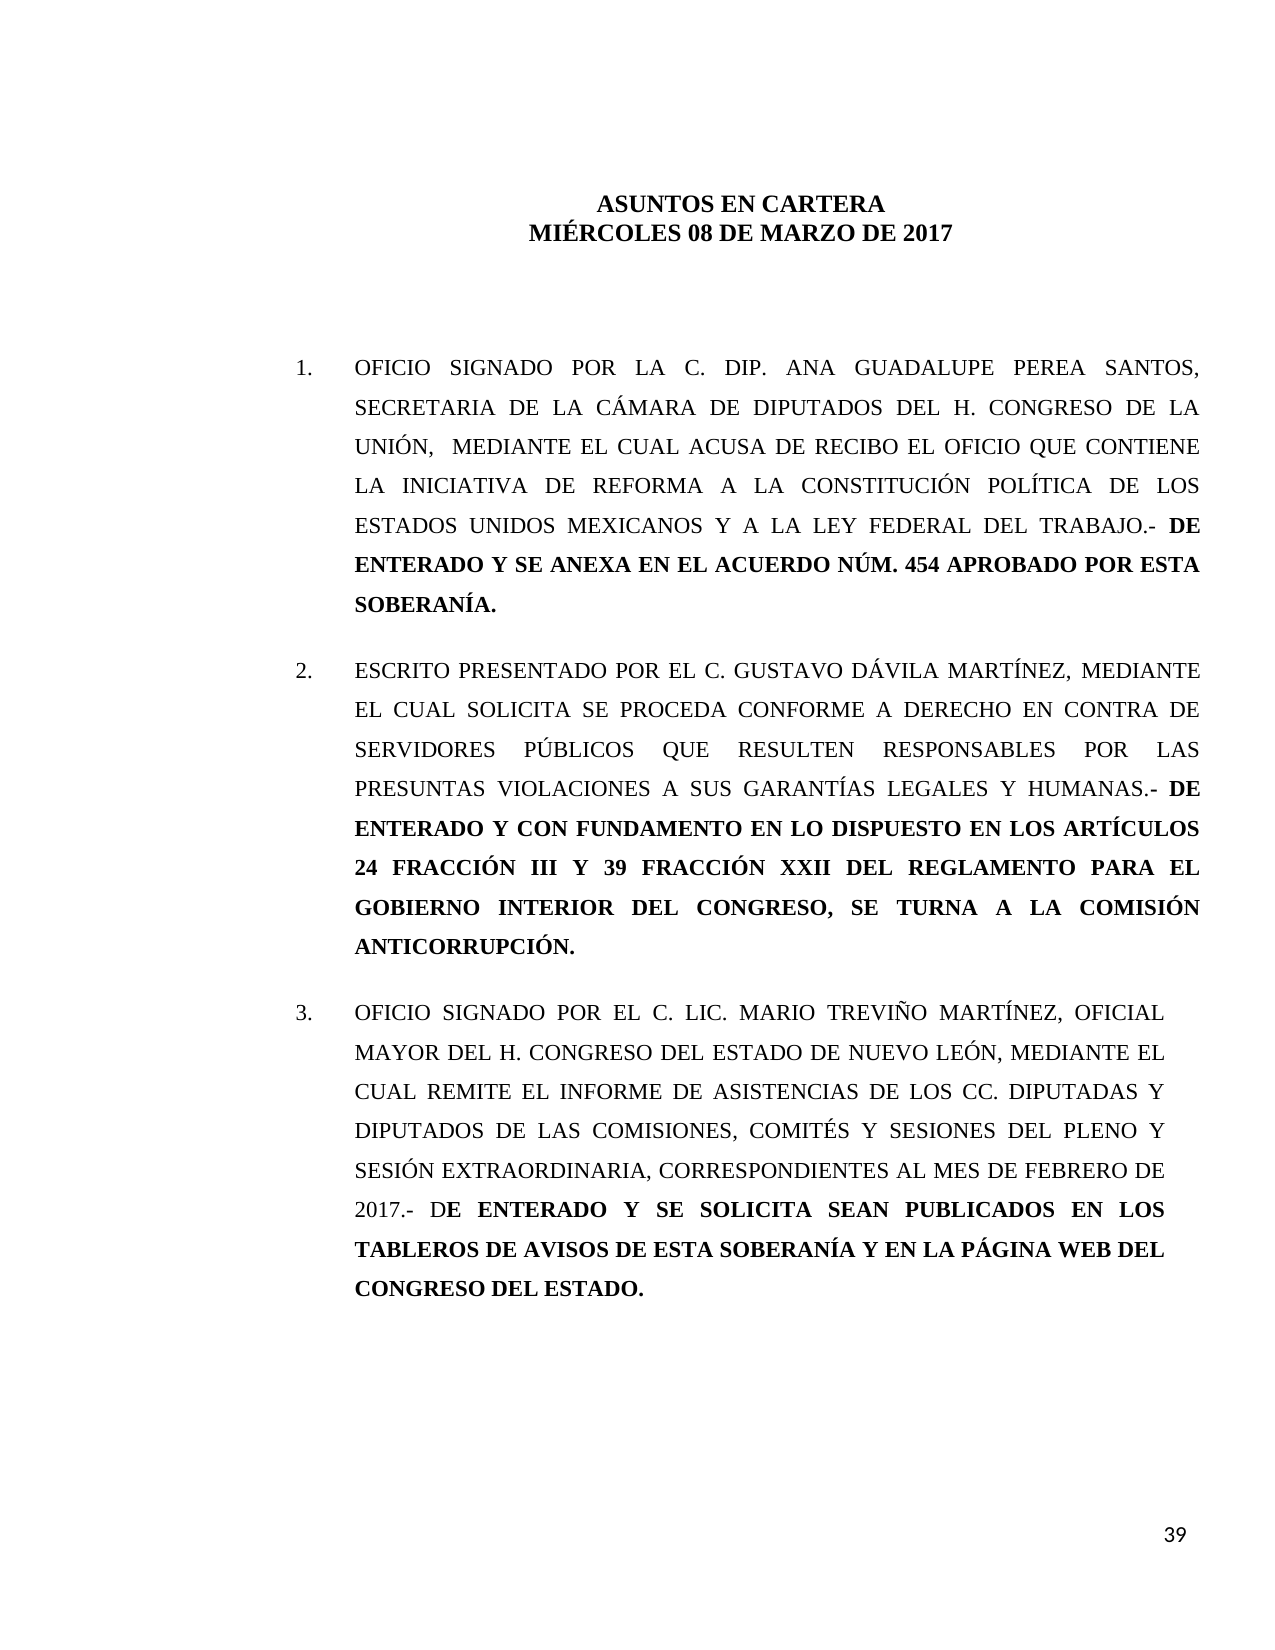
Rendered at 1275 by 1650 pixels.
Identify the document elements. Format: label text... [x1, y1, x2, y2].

list OFICIO SIGNADO POR EL C. LIC. MARIO TREVIÑO MARTÍNEZ, OFICIAL MAYOR DEL H. CONGRESO DEL ESTADO DE NUEVO LEÓN, MEDIANTE EL CUAL REMITE EL INFORME DE ASISTENCIAS DE LOS CC. DIPUTADAS Y DIPUTADOS DE LAS COMISIONES, COMITÉS Y SESIONES DEL PLENO Y SESIÓN EXTRAORDINARIA, CORRESPONDIENTES AL MES DE FEBRERO DE 2017.- DE ENTERADO Y SE SOLICITA SEAN PUBLICADOS EN LOS TABLEROS DE AVISOS DE ESTA SOBERANÍA Y EN LA PÁGINA WEB DEL CONGRESO DEL ESTADO. [295, 999, 1166, 1302]
list OFICIO SIGNADO POR LA C. DIP. ANA GUADALUPE PEREA SANTOS, SECRETARIA DE LA CÁMARA DE DIPUTADOS DEL H. CONGRESO DE LA UNIÓN, MEDIANTE EL CUAL ACUSA DE RECIBO EL OFICIO QUE CONTIENE LA INICIATIVA DE REFORMA A LA CONSTITUCIÓN POLÍTICA DE LOS ESTADOS UNIDOS MEXICANOS Y A LA LEY FEDERAL DEL TRABAJO.- DE ENTERADO Y SE ANEXA EN EL ACUERDO NÚM. 454 APROBADO POR ESTA SOBERANÍA. [295, 354, 1201, 617]
text MIÉRCOLES 08 DE MARZO DE 2017 [295, 218, 1186, 246]
text ASUNTOS EN CARTERA [295, 189, 1186, 218]
list ESCRITO PRESENTADO POR EL C. GUSTAVO DÁVILA MARTÍNEZ, MEDIANTE EL CUAL SOLICITA SE PROCEDA CONFORME A DERECHO EN CONTRA DE SERVIDORES PÚBLICOS QUE RESULTEN RESPONSABLES POR LAS PRESUNTAS VIOLACIONES A SUS GARANTÍAS LEGALES Y HUMANAS.- DE ENTERADO Y CON FUNDAMENTO EN LO DISPUESTO EN LOS ARTÍCULOS 24 FRACCIÓN III Y 39 FRACCIÓN XXII DEL REGLAMENTO PARA EL GOBIERNO INTERIOR DEL CONGRESO, SE TURNA A LA COMISIÓN ANTICORRUPCIÓN. [295, 657, 1201, 959]
